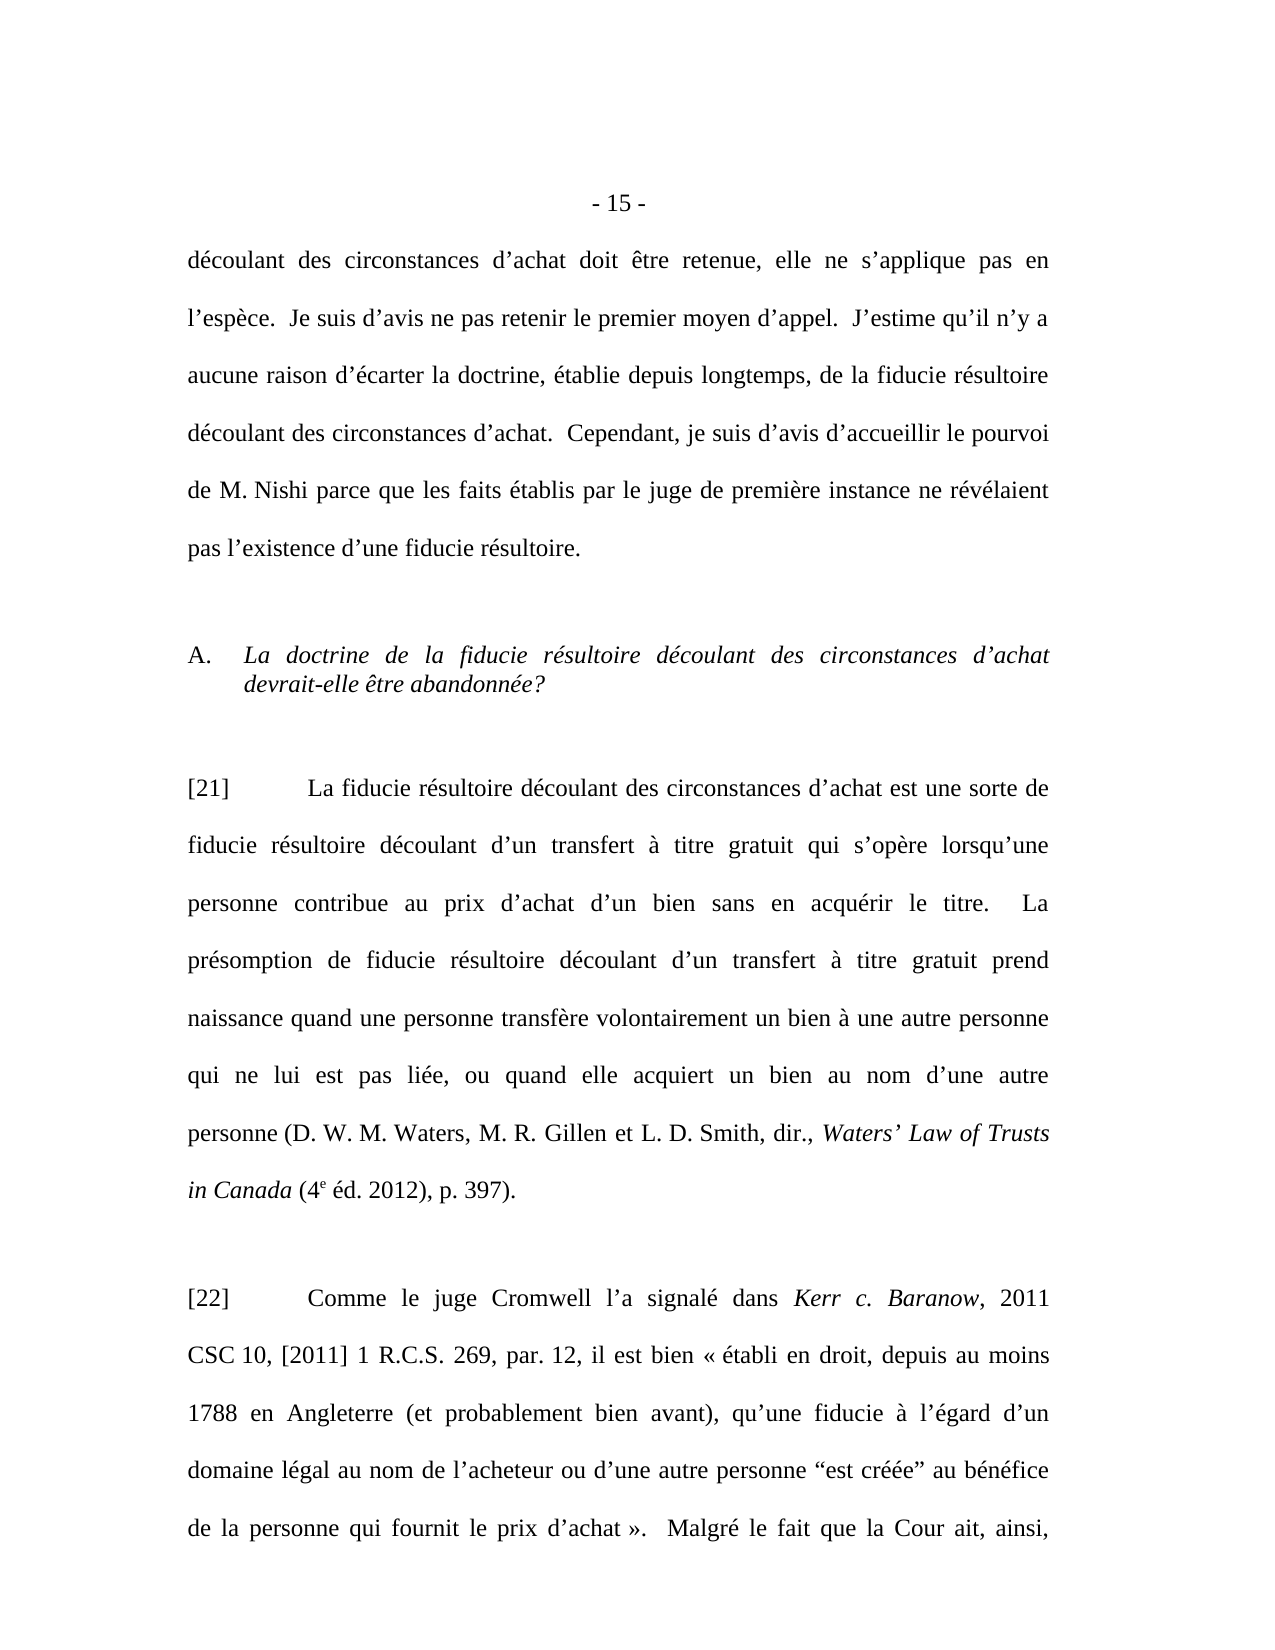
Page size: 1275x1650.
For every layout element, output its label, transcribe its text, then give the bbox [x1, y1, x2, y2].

text La fiducie résultoire découlant des circonstances d’achat est une sorte de fiducie résultoire découlant d’un transfert à titre gratuit qui s’opère lorsqu’une personne contribue au prix d’achat d’un bien sans en acquérir le titre. La présomption de fiducie résultoire découlant d’un transfert à titre gratuit prend naissance quand une personne transfère volontairement un bien à une autre personne qui ne lui est pas liée, ou quand elle acquiert un bien au nom d’une autre personne (D. W. M. Waters, M. R. Gillen et L. D. Smith, dir., Waters’ Law of Trusts in Canada (4e éd. 2012), p. 397). [187, 773, 1050, 1204]
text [187, 1283, 1050, 1541]
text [187, 245, 1050, 561]
title A. La doctrine de la fiducie résultoire découlant des circonstances d’achat devrait-elle être abandonnée? [187, 640, 1050, 698]
